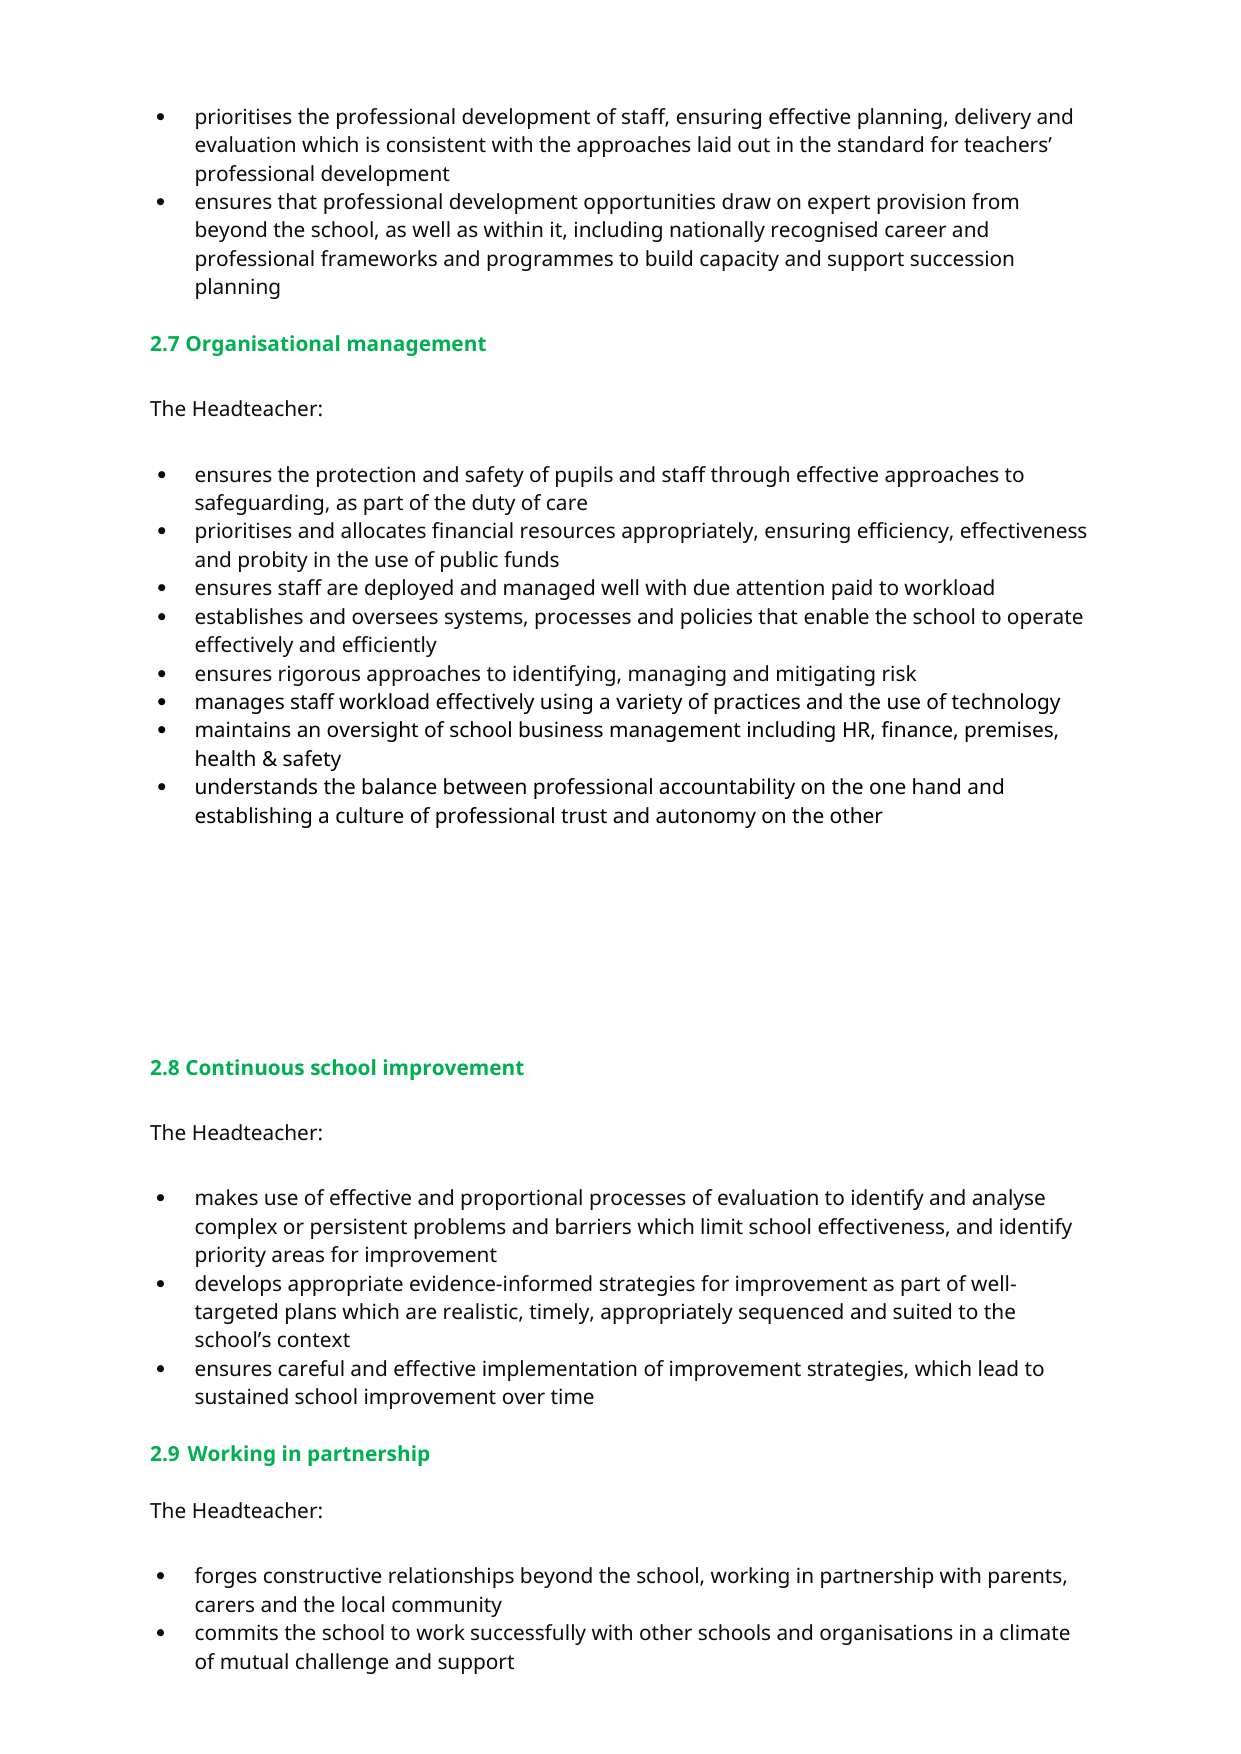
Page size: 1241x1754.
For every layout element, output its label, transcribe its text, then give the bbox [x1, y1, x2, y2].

list prioritises the professional development of staff, ensuring effective planning, delivery and evaluation which is consistent with the approaches laid out in the standard for teachers’ professional development [157, 102, 1090, 187]
list ensures careful and effective implementation of improvement strategies, which lead to sustained school improvement over time [157, 1354, 1090, 1411]
list ensures rigorous approaches to identifying, managing and mitigating risk [158, 659, 1090, 687]
text The Headteacher: [150, 1496, 1090, 1525]
list ensures the protection and safety of pupils and staff through effective approaches to safeguarding, as part of the duty of care [158, 460, 1090, 517]
list establishes and oversees systems, processes and policies that enable the school to operate effectively and efficiently [158, 602, 1090, 659]
list ensures staff are deployed and managed well with due attention paid to workload [158, 573, 1090, 602]
list ensures that professional development opportunities draw on expert provision from beyond the school, as well as within it, including nationally recognised career and professional frameworks and programmes to build capacity and support succession planning [157, 187, 1090, 301]
list manages staff workload effectively using a variety of practices and the use of technology [158, 687, 1090, 716]
list Working in partnership [150, 1439, 1090, 1468]
list prioritises and allocates financial resources appropriately, ensuring efficiency, effectiveness and probity in the use of public funds [158, 517, 1090, 573]
text 2.7 Organisational management [150, 329, 1090, 358]
list makes use of effective and proportional processes of evaluation to identify and analyse complex or persistent problems and barriers which limit school effectiveness, and identify priority areas for improvement [157, 1183, 1090, 1269]
list commits the school to work successfully with other schools and organisations in a climate of mutual challenge and support [157, 1618, 1090, 1675]
text The Headteacher: [150, 394, 1090, 423]
list forges constructive relationships beyond the school, working in partnership with parents, carers and the local community [157, 1561, 1090, 1618]
list understands the balance between professional accountability on the one hand and establishing a culture of professional trust and autonomy on the other [158, 772, 1090, 857]
list develops appropriate evidence-informed strategies for improvement as part of well-targeted plans which are realistic, timely, appropriately sequenced and suited to the school’s context [157, 1269, 1090, 1354]
text 2.8 Continuous school improvement [150, 857, 1090, 1081]
text The Headteacher: [150, 1118, 1090, 1147]
list maintains an oversight of school business management including HR, finance, premises, health & safety [158, 716, 1090, 772]
